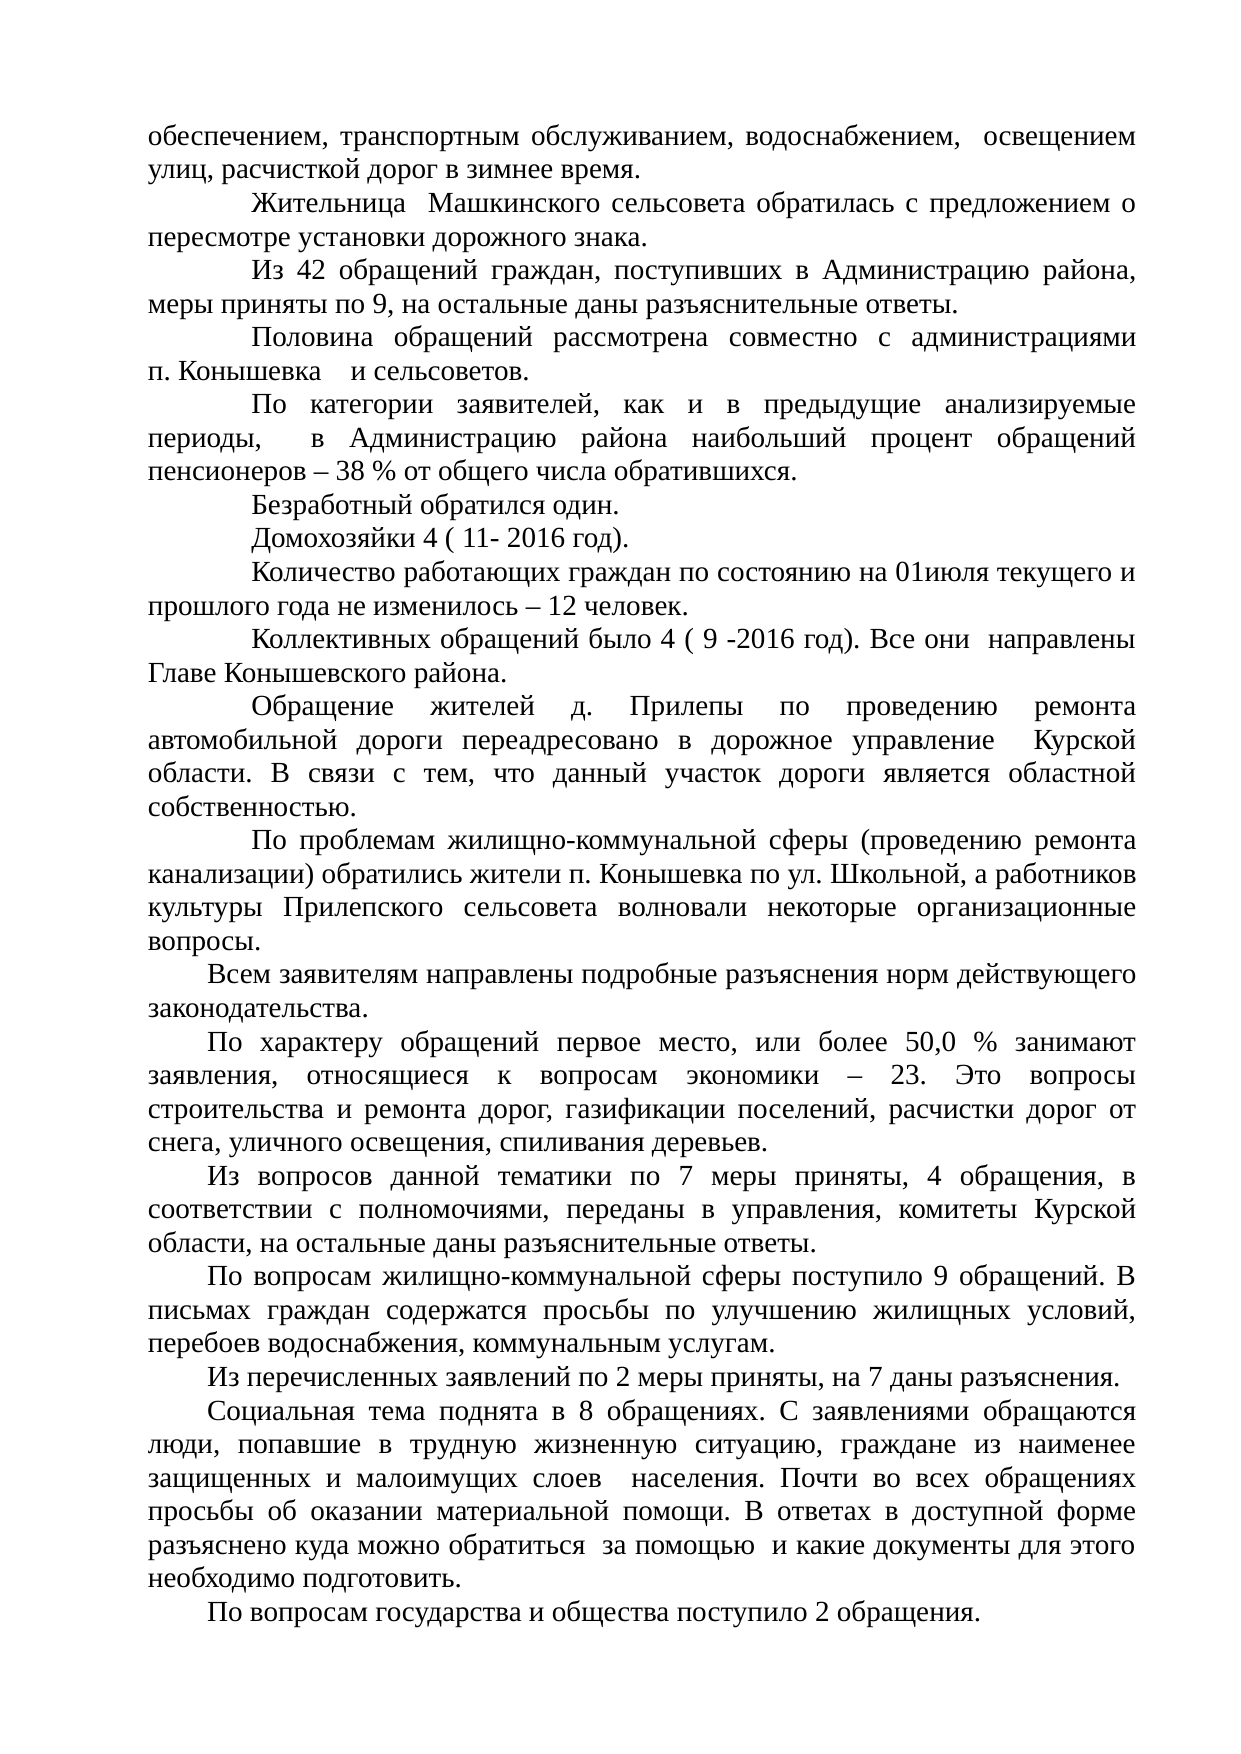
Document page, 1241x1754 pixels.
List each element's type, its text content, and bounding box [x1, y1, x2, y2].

text Из перечисленных заявлений по 2 меры приняты, на 7 даны разъяснения. [148, 1359, 1137, 1393]
text По вопросам государства и общества поступило 2 обращения. [148, 1594, 1137, 1627]
text Всем заявителям направлены подробные разъяснения норм действующего законодательства. [148, 957, 1137, 1024]
text По категории заявителей, как и в предыдущие анализируемые периоды, в Администрацию района наибольший процент обращений пенсионеров – 38 % от общего числа обратившихся. [148, 386, 1137, 487]
text Жительница Машкинского сельсовета обратилась с предложением о пересмотре установки дорожного знака. [148, 185, 1137, 252]
text Количество работающих граждан по состоянию на 01июля текущего и прошлого года не изменилось – 12 человек. [148, 554, 1137, 621]
text Домохозяйки 4 ( 11- 2016 год). [148, 521, 1137, 554]
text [148, 118, 1137, 185]
text Коллективных обращений было 4 ( 9 -2016 год). Все они направлены Главе Конышевского района. [148, 621, 1137, 688]
text Половина обращений рассмотрена совместно с администрациями п. Конышевка и сельсоветов. [148, 319, 1137, 386]
text Социальная тема поднята в 8 обращениях. С заявлениями обращаются люди, попавшие в трудную жизненную ситуацию, граждане из наименее защищенных и малоимущих слоев населения. Почти во всех обращениях просьбы об оказании материальной помощи. В ответах в доступной форме разъяснено куда можно обратиться за помощью и какие документы для этого необходимо подготовить. [148, 1393, 1137, 1594]
text Из 42 обращений граждан, поступивших в Администрацию района, меры приняты по 9, на остальные даны разъяснительные ответы. [148, 252, 1137, 319]
text По характеру обращений первое место, или более 50,0 % занимают заявления, относящиеся к вопросам экономики – 23. Это вопросы строительства и ремонта дорог, газификации поселений, расчистки дорог от снега, уличного освещения, спиливания деревьев. [148, 1024, 1137, 1158]
text По проблемам жилищно-коммунальной сферы (проведению ремонта канализации) обратились жители п. Конышевка по ул. Школьной, а работников культуры Прилепского сельсовета волновали некоторые организационные вопросы. [148, 822, 1137, 957]
text По вопросам жилищно-коммунальной сферы поступило 9 обращений. В письмах граждан содержатся просьбы по улучшению жилищных условий, перебоев водоснабжения, коммунальным услугам. [148, 1258, 1137, 1359]
text Безработный обратился один. [148, 487, 1137, 521]
text Обращение жителей д. Прилепы по проведению ремонта автомобильной дороги переадресовано в дорожное управление Курской области. В связи с тем, что данный участок дороги является областной собственностью. [148, 688, 1137, 822]
text Из вопросов данной тематики по 7 меры приняты, 4 обращения, в соответствии с полномочиями, переданы в управления, комитеты Курской области, на остальные даны разъяснительные ответы. [148, 1158, 1137, 1258]
